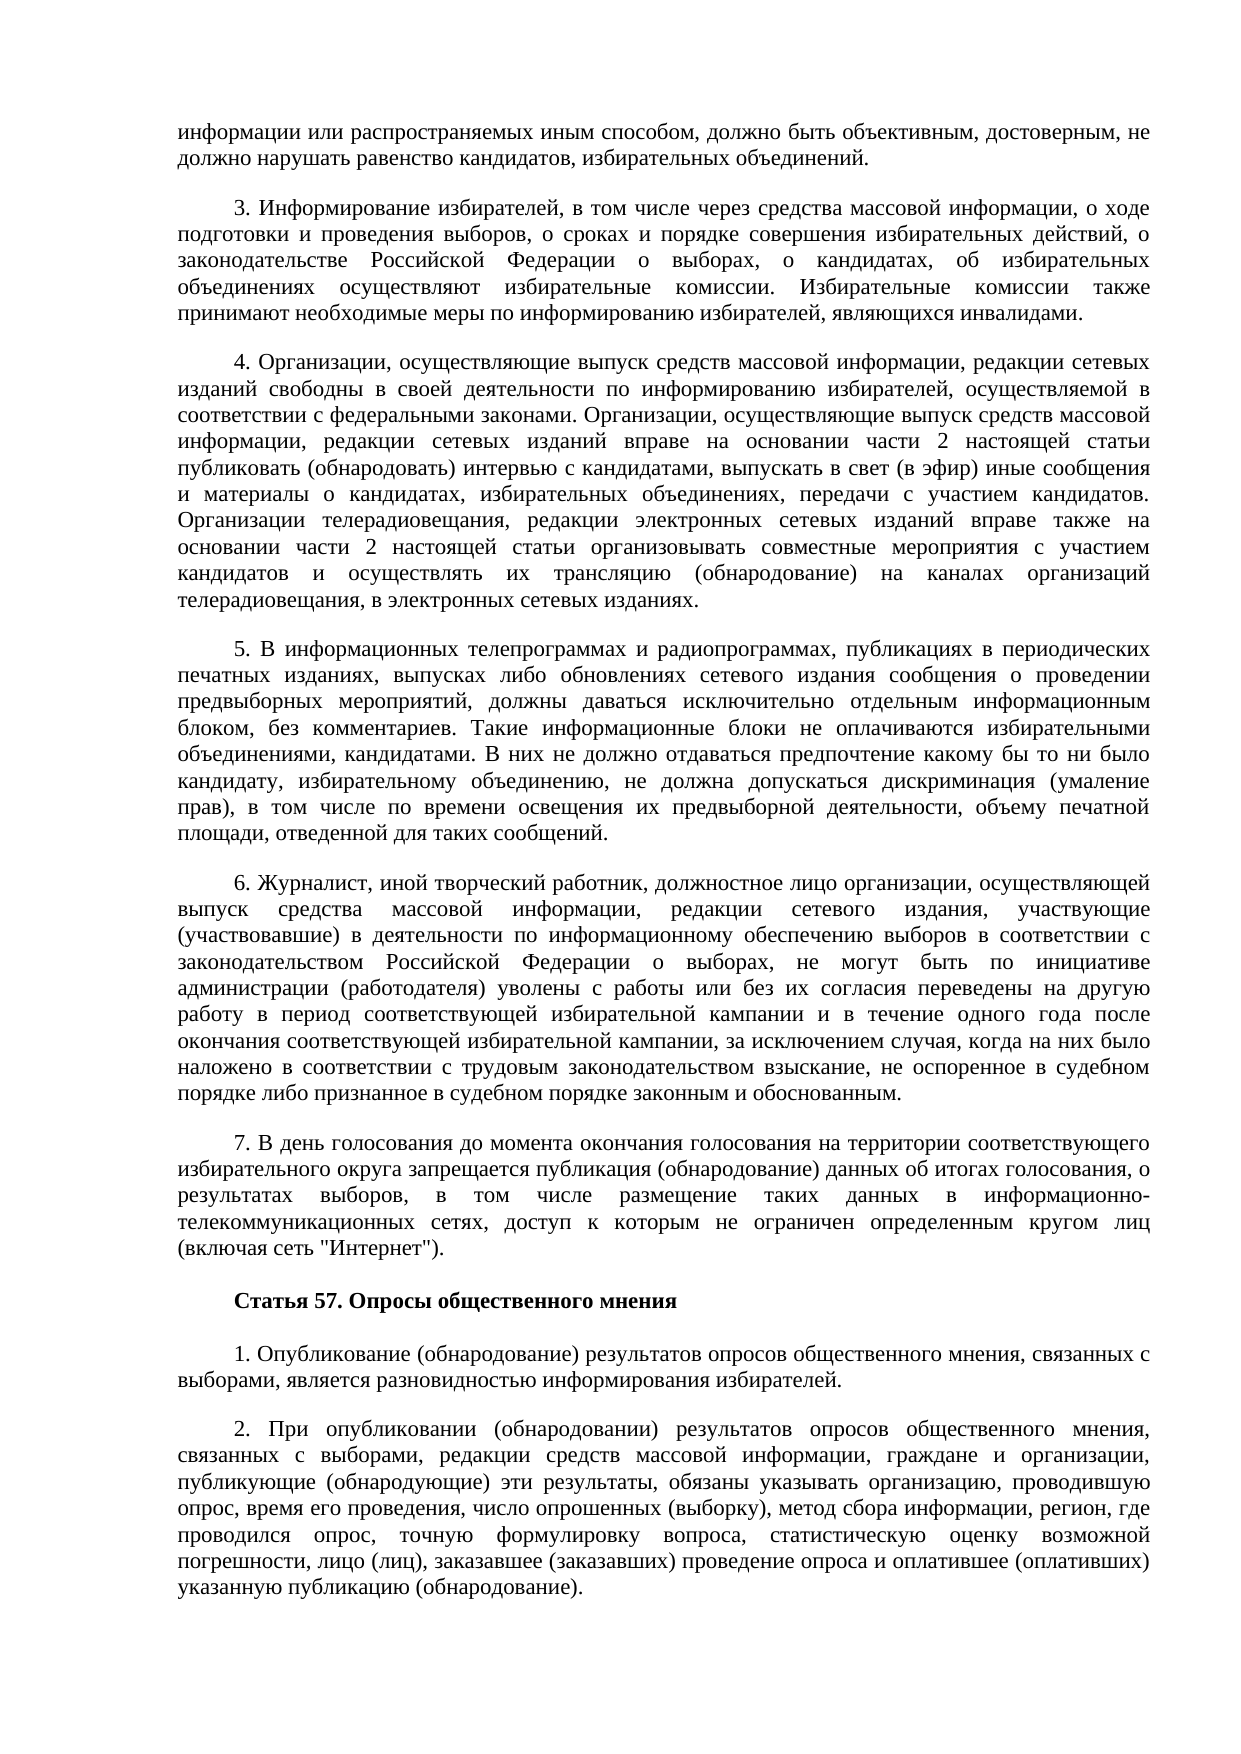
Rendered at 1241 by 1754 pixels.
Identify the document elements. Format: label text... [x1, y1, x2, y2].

text 6. Журналист, иной творческий работник, должностное лицо организации, осуществляющей выпуск средства массовой информации, редакции сетевого издания, участвующие (участвовавшие) в деятельности по информационному обеспечению выборов в соответствии с законодательством Российской Федерации о выборах, не могут быть по инициативе администрации (работодателя) уволены с работы или без их согласия переведены на другую работу в период соответствующей избирательной кампании и в течение одного года после окончания соответствующей избирательной кампании, за исключением случая, когда на них было наложено в соответствии с трудовым законодательством взыскание, не оспоренное в судебном порядке либо признанное в судебном порядке законным и обоснованным. [177, 869, 1152, 1106]
text 5. В информационных телепрограммах и радиопрограммах, публикациях в периодических печатных изданиях, выпусках либо обновлениях сетевого издания сообщения о проведении предвыборных мероприятий, должны даваться исключительно отдельным информационным блоком, без комментариев. Такие информационные блоки не оплачиваются избирательными объединениями, кандидатами. В них не должно отдаваться предпочтение какому бы то ни было кандидату, избирательному объединению, не должна допускаться дискриминация (умаление прав), в том числе по времени освещения их предвыборной деятельности, объему печатной площади, отведенной для таких сообщений. [177, 635, 1152, 846]
text 7. В день голосования до момента окончания голосования на территории соответствующего избирательного округа запрещается публикация (обнародование) данных об итогах голосования, о результатах выборов, в том числе размещение таких данных в информационно-телекоммуникационных сетях, доступ к которым не ограничен определенным кругом лиц (включая сеть "Интернет"). [177, 1129, 1152, 1261]
title Статья 57. Опросы общественного мнения [177, 1287, 1152, 1313]
text 4. Организации, осуществляющие выпуск средств массовой информации, редакции сетевых изданий свободны в своей деятельности по информированию избирателей, осуществляемой в соответствии с федеральными законами. Организации, осуществляющие выпуск средств массовой информации, редакции сетевых изданий вправе на основании части 2 настоящей статьи публиковать (обнародовать) интервью с кандидатами, выпускать в свет (в эфир) иные сообщения и материалы о кандидатах, избирательных объединениях, передачи с участием кандидатов. Организации телерадиовещания, редакции электронных сетевых изданий вправе также на основании части 2 настоящей статьи организовывать совместные мероприятия с участием кандидатов и осуществлять их трансляцию (обнародование) на каналах организаций телерадиовещания, в электронных сетевых изданиях. [177, 348, 1152, 612]
text 1. Опубликование (обнародование) результатов опросов общественного мнения, связанных с выборами, является разновидностью информирования избирателей. [177, 1339, 1152, 1392]
text 3. Информирование избирателей, в том числе через средства массовой информации, о ходе подготовки и проведения выборов, о сроках и порядке совершения избирательных действий, о законодательстве Российской Федерации о выборах, о кандидатах, об избирательных объединениях осуществляют избирательные комиссии. Избирательные комиссии также принимают необходимые меры по информированию избирателей, являющихся инвалидами. [177, 194, 1152, 326]
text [177, 118, 1152, 171]
text 2. При опубликовании (обнародовании) результатов опросов общественного мнения, связанных с выборами, редакции средств массовой информации, граждане и организации, публикующие (обнародующие) эти результаты, обязаны указывать организацию, проводившую опрос, время его проведения, число опрошенных (выборку), метод сбора информации, регион, где проводился опрос, точную формулировку вопроса, статистическую оценку возможной погрешности, лицо (лиц), заказавшее (заказавших) проведение опроса и оплатившее (оплативших) указанную публикацию (обнародование). [177, 1415, 1152, 1600]
